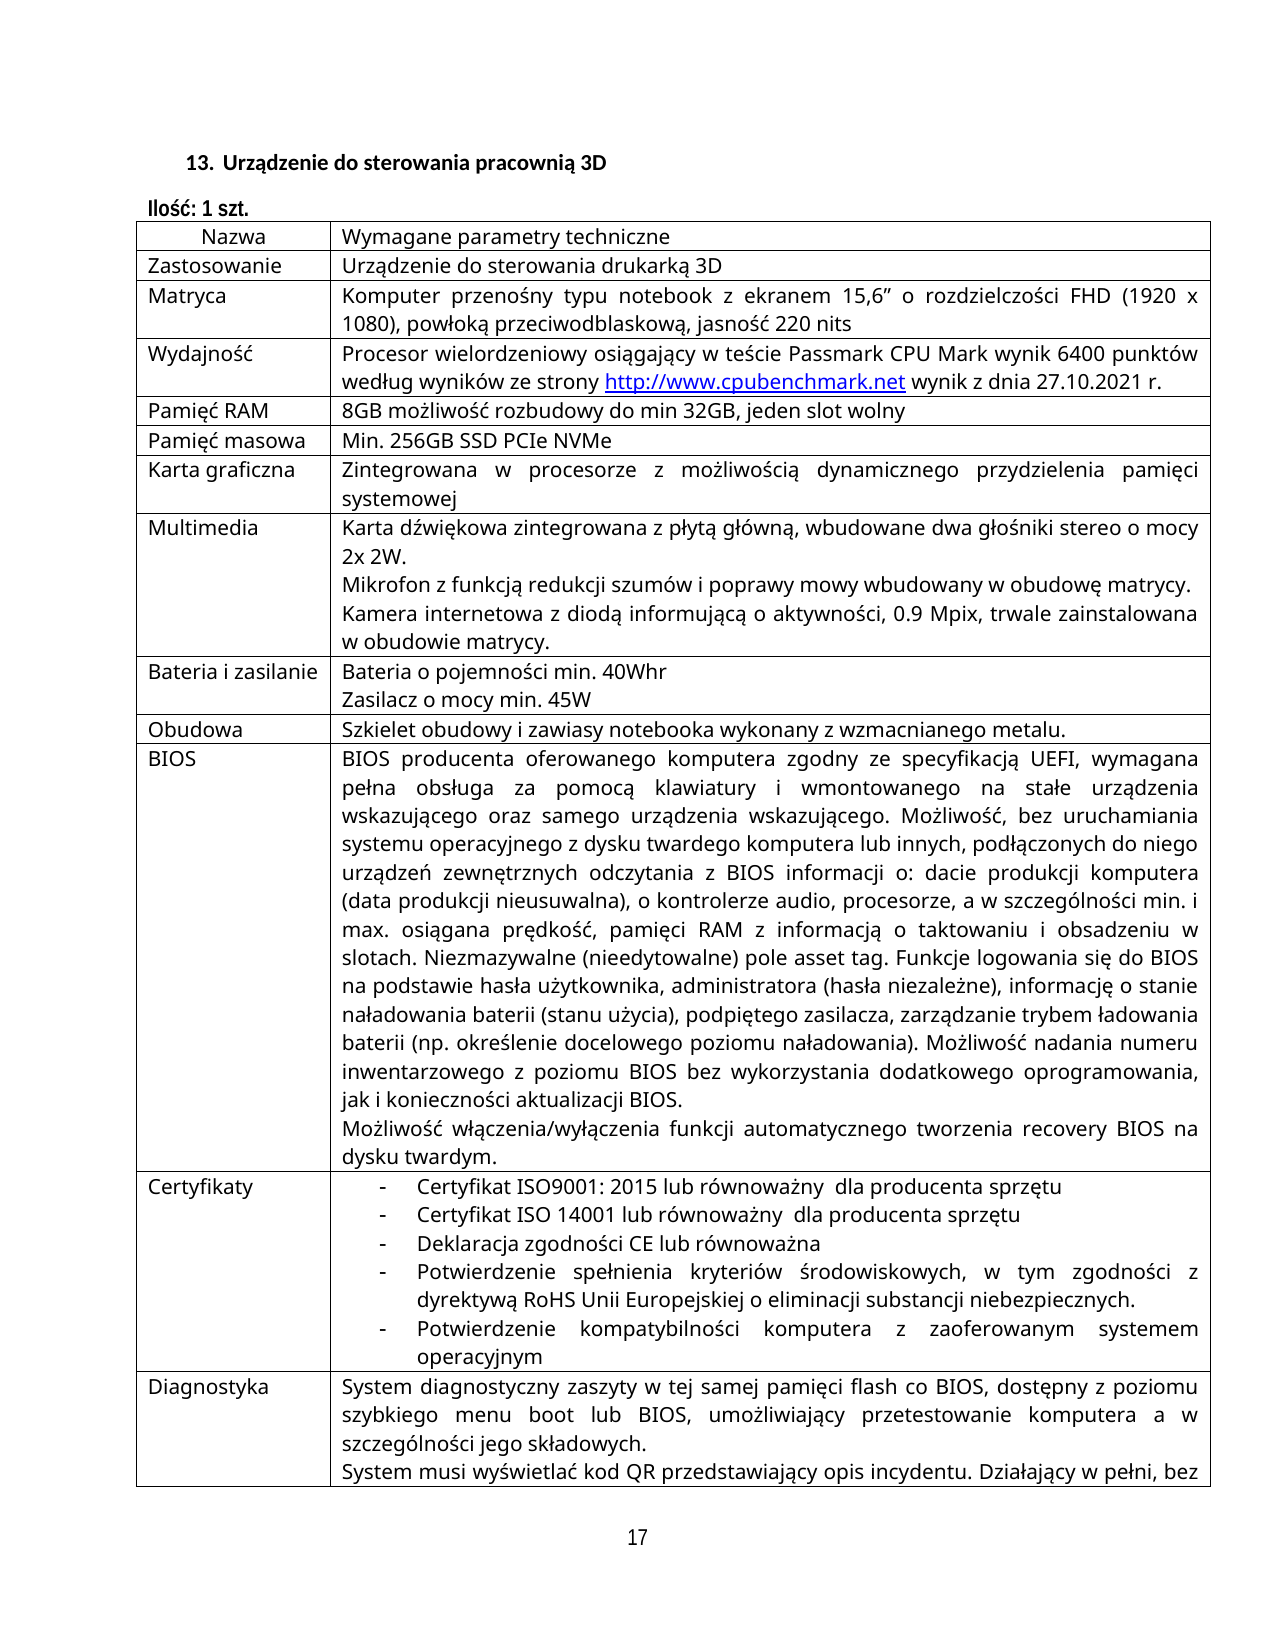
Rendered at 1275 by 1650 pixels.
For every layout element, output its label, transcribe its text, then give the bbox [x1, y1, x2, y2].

table_cell Pamięć RAM [137, 397, 330, 425]
table_cell Urządzenie do sterowania drukarką 3D [331, 251, 1210, 280]
table_cell Zintegrowana w procesorze z możliwością dynamicznego przydzielenia pamięci systemowej [331, 456, 1210, 512]
table_cell 8GB możliwość rozbudowy do min 32GB, jeden slot wolny [331, 397, 1210, 425]
table_cell Multimedia [137, 514, 330, 656]
table_cell Karta dźwiękowa zintegrowana z płytą główną, wbudowane dwa głośniki stereo o mocy 2x 2W. Mikrofon z funkcją redukcji szumów i poprawy mowy wbudowany w obudowę matrycy. Kamera internetowa z diodą informującą o aktywności, 0.9 Mpix, trwale zainstalowana w obudowie matrycy. [331, 514, 1210, 656]
table_cell Bateria i zasilanie [137, 657, 330, 714]
table_cell BIOS producenta oferowanego komputera zgodny ze specyfikacją UEFI, wymagana pełna obsługa za pomocą klawiatury i wmontowanego na stałe urządzenia wskazującego oraz samego urządzenia wskazującego. Możliwość, bez uruchamiania systemu operacyjnego z dysku twardego komputera lub innych, podłączonych do niego urządzeń zewnętrznych odczytania z BIOS informacji o: dacie produkcji komputera (data produkcji nieusuwalna), o kontrolerze audio, procesorze, a w szczególności min. i max. osiągana prędkość, pamięci RAM z informacją o taktowaniu i obsadzeniu w slotach. Niezmazywalne (nieedytowalne) pole asset tag. Funkcje logowania się do BIOS na podstawie hasła użytkownika, administratora (hasła niezależne), informację o stanie naładowania baterii (stanu użycia), podpiętego zasilacza, zarządzanie trybem ładowania baterii (np. określenie docelowego poziomu naładowania). Możliwość nadania numeru inwentarzowego z poziomu BIOS bez wykorzystania dodatkowego oprogramowania, jak i konieczności aktualizacji BIOS. Możliwość włączenia/wyłączenia funkcji automatycznego tworzenia recovery BIOS na dysku twardym. [331, 744, 1210, 1171]
table_cell Szkielet obudowy i zawiasy notebooka wykonany z wzmacnianego metalu. [331, 715, 1210, 743]
table_header Nazwa [137, 222, 330, 250]
table_cell Min. 256GB SSD PCIe NVMe [331, 426, 1210, 454]
text Ilość: 1 szt. [148, 194, 1127, 221]
table_cell Matryca [137, 281, 330, 338]
table_cell Bateria o pojemności min. 40Whr Zasilacz o mocy min. 45W [331, 657, 1210, 714]
table_cell Obudowa [137, 715, 330, 743]
table_cell Pamięć masowa [137, 426, 330, 454]
table_cell Zastosowanie [137, 251, 330, 280]
table_cell Wydajność [137, 339, 330, 396]
table_cell BIOS [137, 744, 330, 1171]
table_header Wymagane parametry techniczne [331, 222, 1210, 250]
table_cell Procesor wielordzeniowy osiągający w teście Passmark CPU Mark wynik 6400 punktów według wyników ze strony http://www.cpubenchmark.net wynik z dnia 27.10.2021 r. [331, 339, 1210, 396]
list Urządzenie do sterowania pracownią 3D [185, 148, 1127, 176]
table_cell Karta graficzna [137, 456, 330, 512]
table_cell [331, 1372, 1210, 1486]
table_cell Certyfikat ISO9001: 2015 lub równoważny dla producenta sprzętu Certyfikat ISO 14001 lub równoważny dla producenta sprzętu Deklaracja zgodności CE lub równoważna Potwierdzenie spełnienia kryteriów środowiskowych, w tym zgodności z dyrektywą RoHS Unii Europejskiej o eliminacji substancji niebezpiecznych. Potwierdzenie kompatybilności komputera z zaoferowanym systemem operacyjnym [331, 1172, 1210, 1371]
table_cell Certyfikaty [137, 1172, 330, 1371]
table_cell Komputer przenośny typu notebook z ekranem 15,6” o rozdzielczości FHD (1920 x 1080), powłoką przeciwodblaskową, jasność 220 nits [331, 281, 1210, 338]
table_cell Diagnostyka [137, 1372, 330, 1486]
